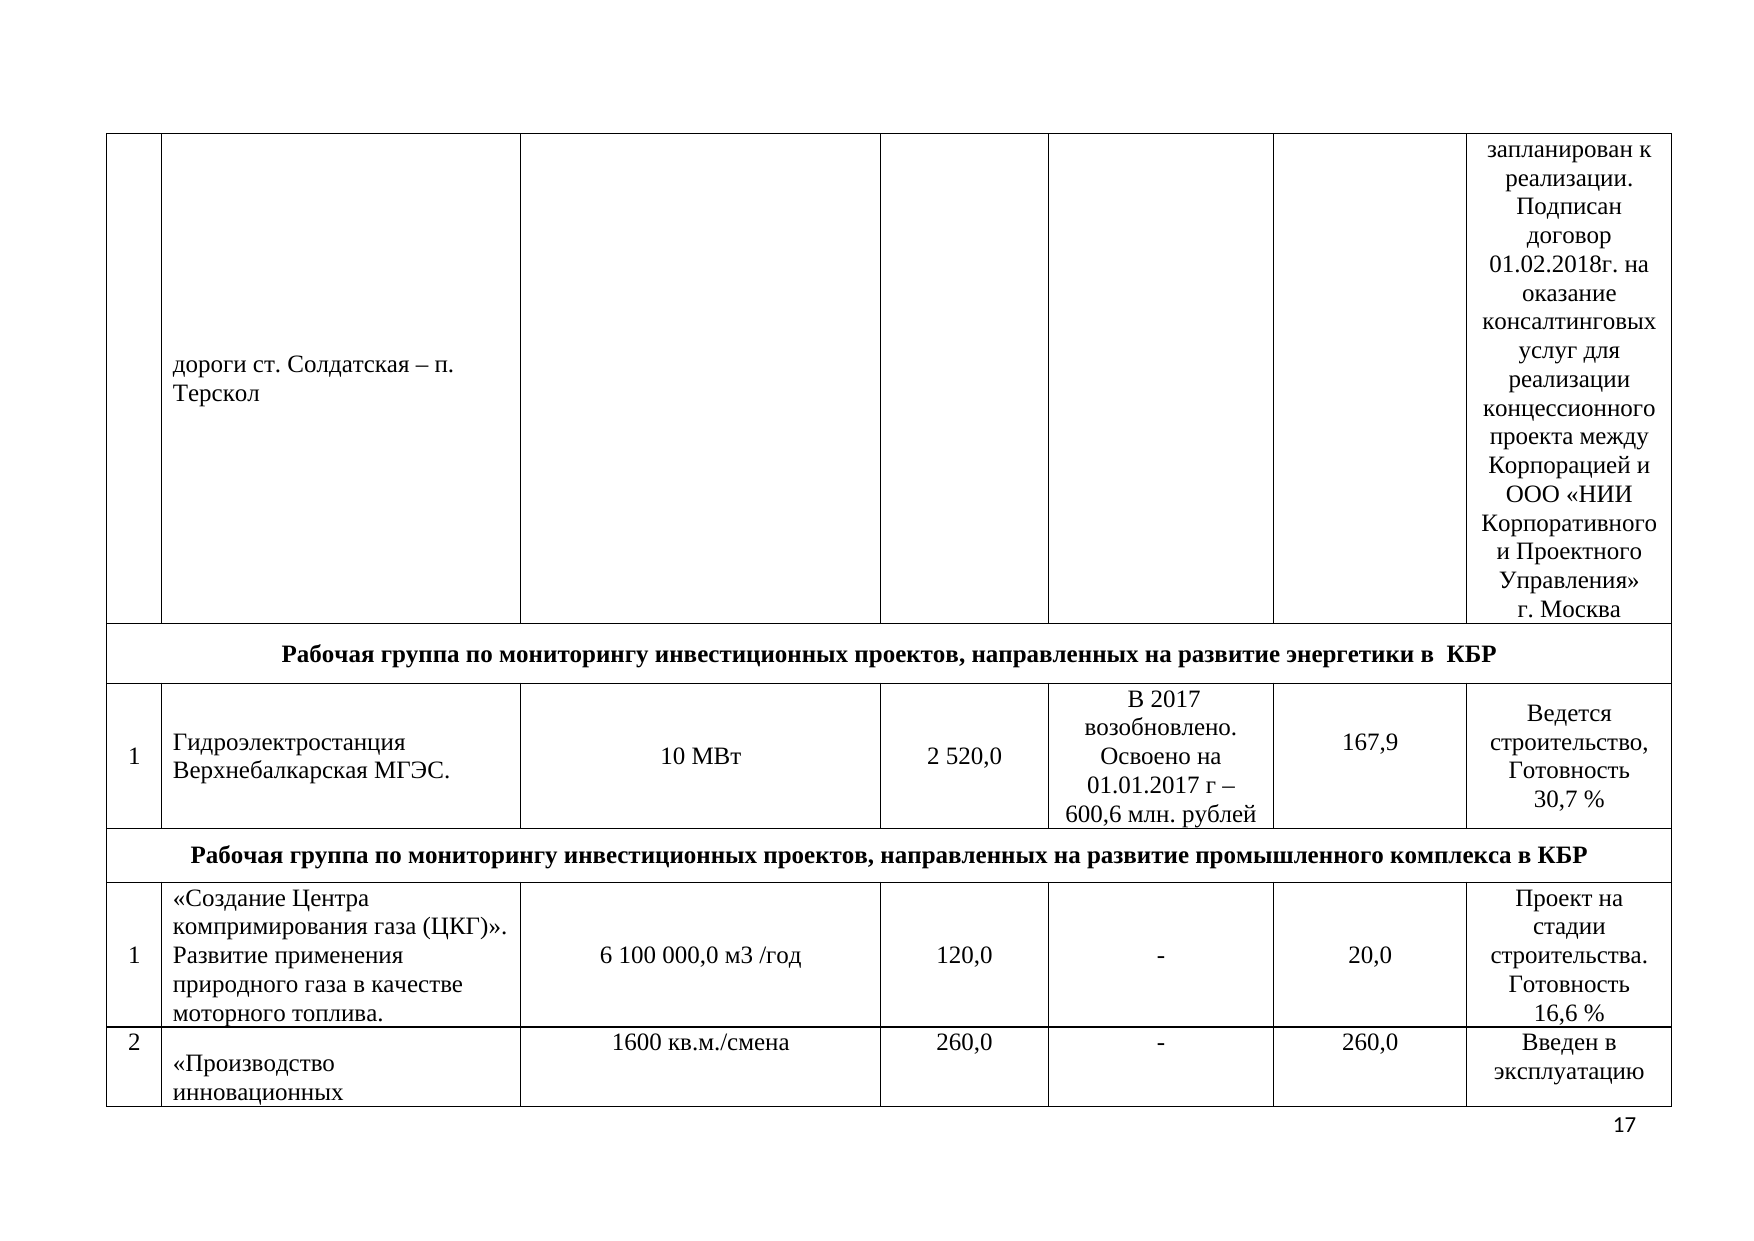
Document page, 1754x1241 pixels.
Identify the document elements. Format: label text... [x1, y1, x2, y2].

table_cell 2 520,0 [881, 684, 1048, 827]
table_cell 260,0 [881, 1028, 1048, 1106]
table_cell - [881, 134, 1048, 623]
table_cell Ведется строительство, Готовность 30,7 % [1467, 684, 1671, 827]
table_cell 1 [107, 883, 161, 1026]
table_cell 260,0 [1274, 1028, 1466, 1106]
table_cell Проект на стадии строительства. Готовность 16,6 % [1467, 883, 1671, 1026]
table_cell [162, 1028, 520, 1106]
table_cell 10 МВт [521, 684, 880, 827]
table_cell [1467, 1028, 1671, 1106]
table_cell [1467, 134, 1671, 623]
table_cell 2 [107, 1028, 161, 1106]
table_cell 167,9 [1274, 684, 1466, 827]
table_cell Рабочая группа по мониторингу инвестиционных проектов, направленных на развитие промышленного комплекса в КБР [107, 829, 1671, 882]
table_cell Гидроэлектростанция Верхнебалкарская МГЭС. [162, 684, 520, 827]
table_cell 6 [107, 134, 161, 623]
table_cell 6 100 000,0 м3 /год [521, 883, 880, 1026]
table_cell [521, 134, 880, 623]
table_cell - [1274, 134, 1466, 623]
table_cell 20,0 [1274, 883, 1466, 1026]
table_cell 120,0 [881, 883, 1048, 1026]
table_cell 1600 кв.м./смена [521, 1028, 880, 1106]
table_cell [162, 134, 520, 623]
table_cell Рабочая группа по мониторингу инвестиционных проектов, направленных на развитие энергетики в КБР [107, 624, 1671, 683]
table_cell - [1049, 1028, 1273, 1106]
table_cell - [1049, 883, 1273, 1026]
table_cell 1 [107, 684, 161, 827]
table_cell В 2017 возобновлено. Освоено на 01.01.2017 г – 600,6 млн. рублей [1049, 684, 1273, 827]
table_cell - [1049, 134, 1273, 623]
table_cell «Создание Центра компримирования газа (ЦКГ)». Развитие применения природного газа в качестве моторного топлива. [162, 883, 520, 1026]
